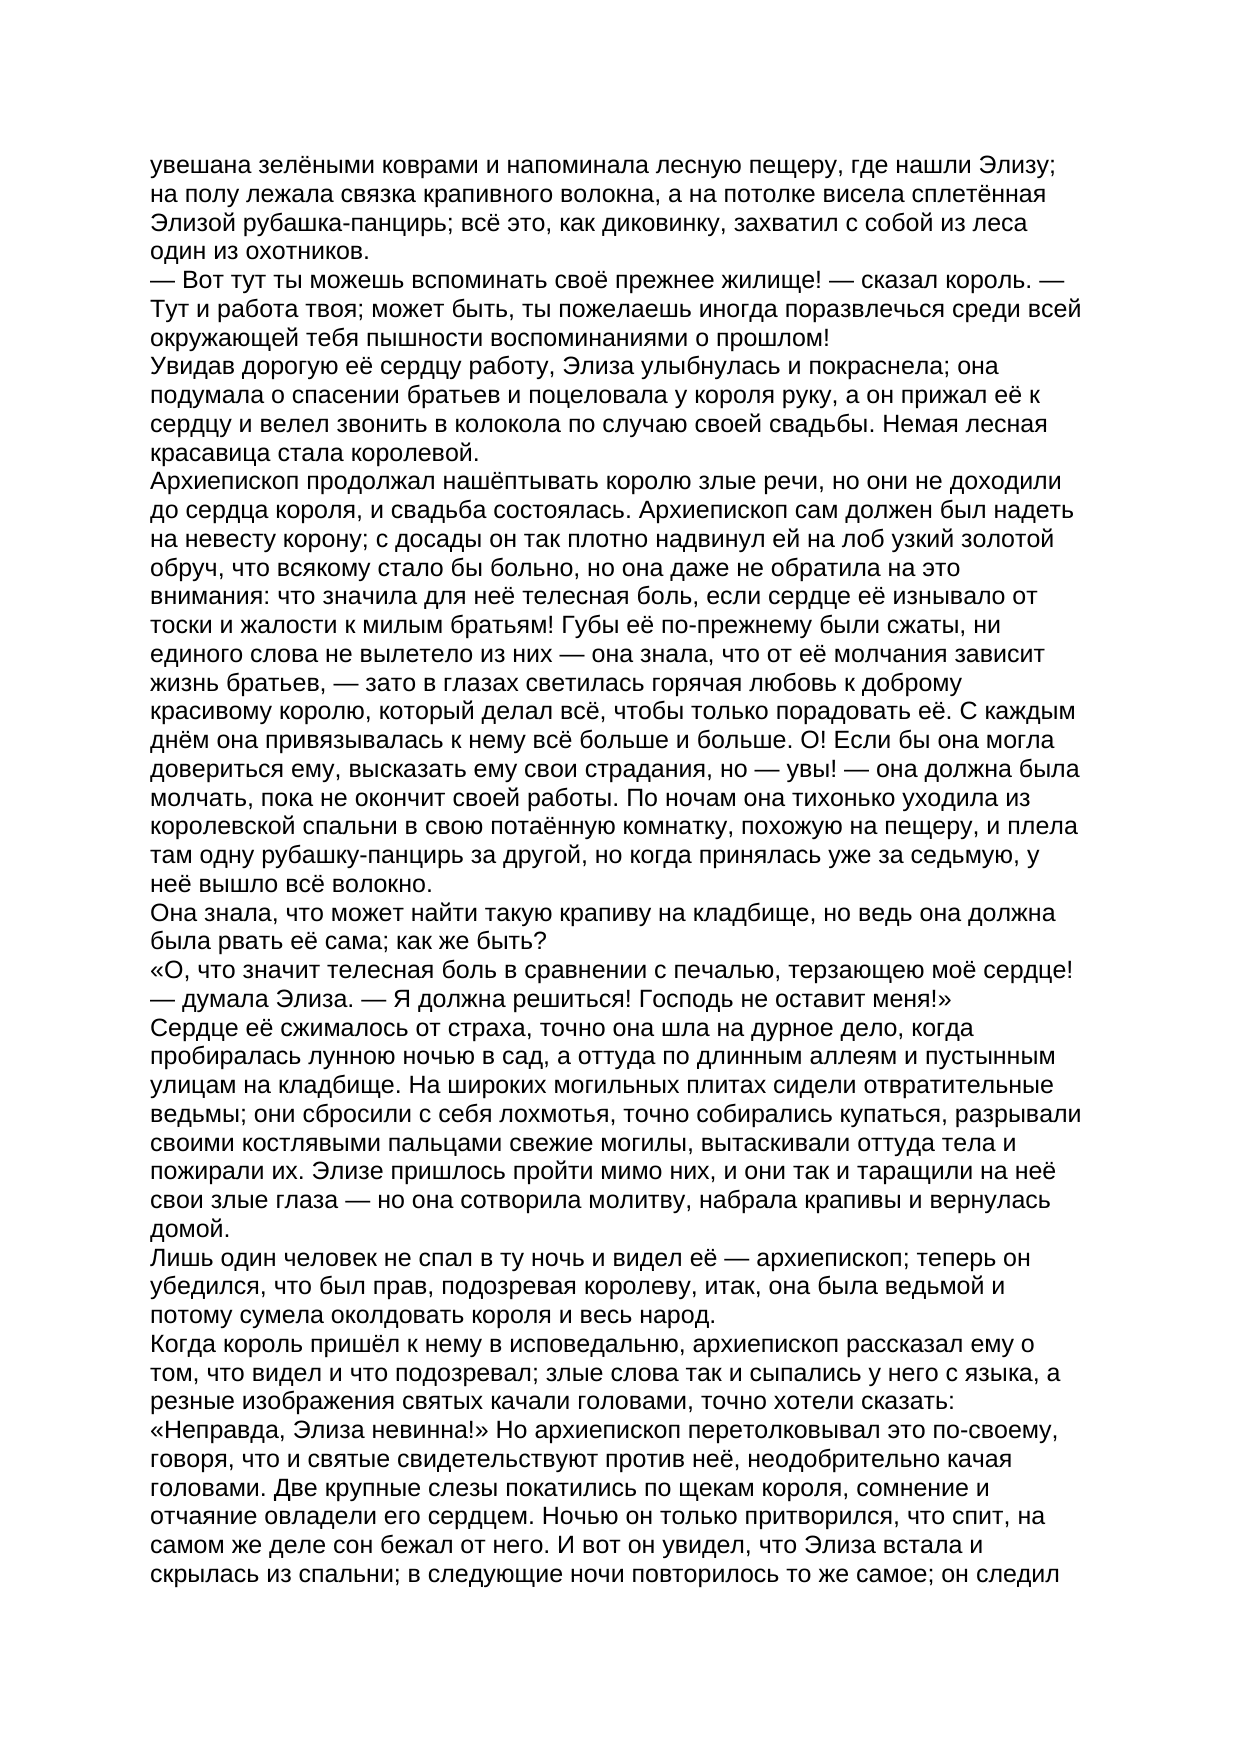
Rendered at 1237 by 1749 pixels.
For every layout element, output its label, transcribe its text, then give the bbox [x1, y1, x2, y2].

text Увидав дорогую её сердцу работу, Элиза улыбнулась и покраснела; она подумала о спасении братьев и поцеловала у короля руку, а он прижал её к сердцу и велел звонить в колокола по случаю своей свадьбы. Немая лесная красавица стала королевой. [150, 351, 1086, 466]
text Архиепископ продолжал нашёптывать королю злые речи, но они не доходили до сердца короля, и свадьба состоялась. Архиепископ сам должен был надеть на невесту корону; с досады он так плотно надвинул ей на лоб узкий золотой обруч, что всякому стало бы больно, но она даже не обратила на это внимания: что значила для неё телесная боль, если сердце её изнывало от тоски и жалости к милым братьям! Губы её по-прежнему были сжаты, ни единого слова не вылетело из них — она знала, что от её молчания зависит жизнь братьев, — зато в глазах светилась горячая любовь к доброму красивому королю, который делал всё, чтобы только порадовать её. С каждым днём она привязывалась к нему всё больше и больше. О! Если бы она могла довериться ему, высказать ему свои страдания, но — увы! — она должна была молчать, пока не окончит своей работы. По ночам она тихонько уходила из королевской спальни в свою потаённую комнатку, похожую на пещеру, и плела там одну рубашку-панцирь за другой, но когда принялась уже за седьмую, у неё вышло всё волокно. [150, 466, 1086, 897]
text — Вот тут ты можешь вспоминать своё прежнее жилище! — сказал король. — Тут и работа твоя; может быть, ты пожелаешь иногда поразвлечься среди всей окружающей тебя пышности воспоминаниями о прошлом! [150, 265, 1086, 351]
text Сердце её сжималось от страха, точно она шла на дурное дело, когда пробиралась лунною ночью в сад, а оттуда по длинным аллеям и пустынным улицам на кладбище. На широких могильных плитах сидели отвратительные ведьмы; они сбросили с себя лохмотья, точно собирались купаться, разрывали своими костлявыми пальцами свежие могилы, вытаскивали оттуда тела и пожирали их. Элизе пришлось пройти мимо них, и они так и таращили на неё свои злые глаза — но она сотворила молитву, набрала крапивы и вернулась домой. [150, 1012, 1086, 1242]
text Лишь один человек не спал в ту ночь и видел её — архиепископ; теперь он убедился, что был прав, подозревая королеву, итак, она была ведьмой и потому сумела околдовать короля и весь народ. [150, 1242, 1086, 1329]
text «О, что значит телесная боль в сравнении с печалью, терзающею моё сердце! — думала Элиза. — Я должна решиться! Господь не оставит меня!» [150, 955, 1086, 1012]
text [150, 1329, 1086, 1587]
text Она знала, что может найти такую крапиву на кладбище, но ведь она должна была рвать её сама; как же быть? [150, 897, 1086, 955]
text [150, 150, 1086, 265]
